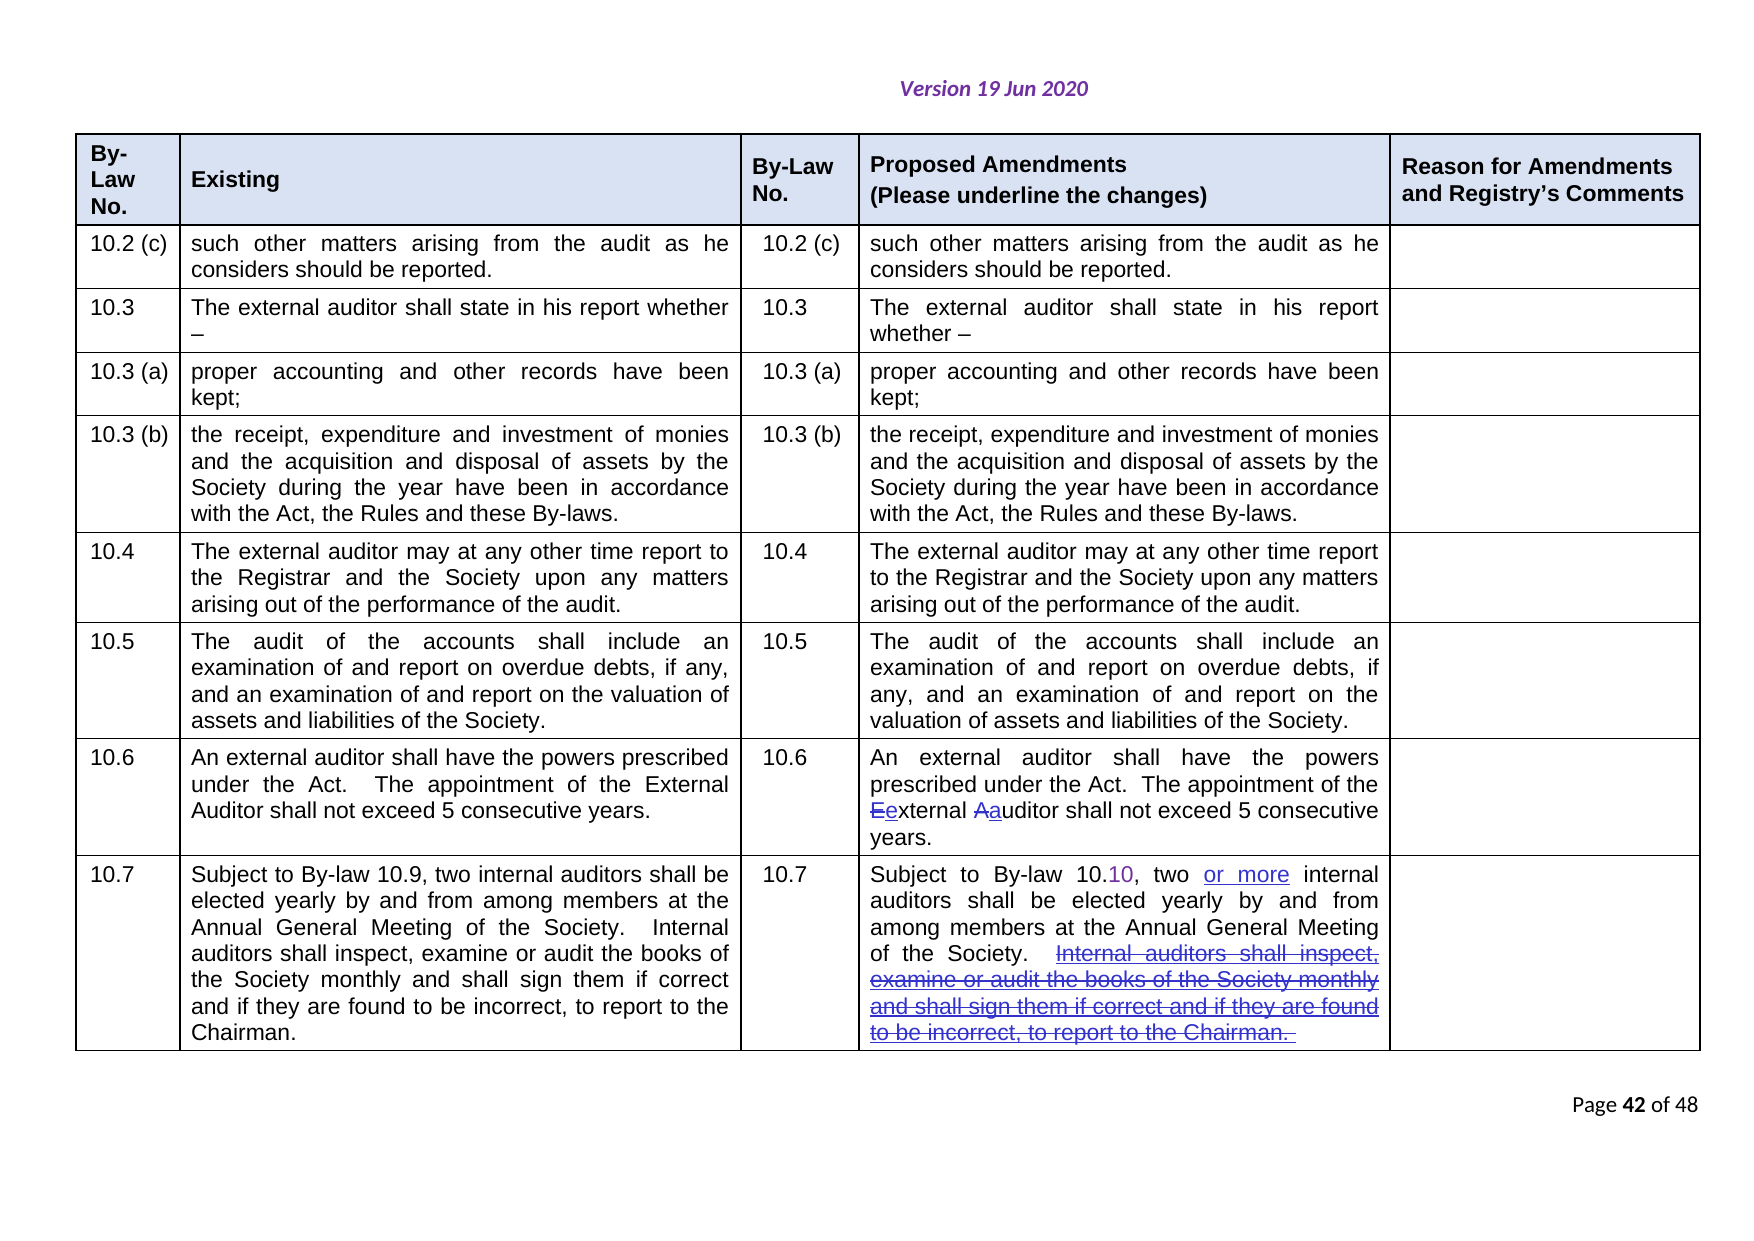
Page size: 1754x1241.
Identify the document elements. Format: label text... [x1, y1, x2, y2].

table_header By-Law No. [742, 135, 858, 224]
table_cell [1391, 226, 1699, 288]
table_cell [1391, 289, 1699, 352]
table_cell 10.3 (b) [77, 416, 179, 532]
table_cell An external auditor shall have the powers prescribed under the Act. The appointment of the External Auditor shall not exceed 5 consecutive years. [181, 739, 740, 855]
table_cell [1391, 856, 1699, 1050]
table_cell 10.5 [742, 623, 858, 738]
table_cell The audit of the accounts shall include an examination of and report on overdue debts, if any, and an examination of and report on the valuation of assets and liabilities of the Society. [860, 623, 1389, 738]
table_cell [1391, 739, 1699, 855]
table_cell [1391, 416, 1699, 532]
table_cell The external auditor may at any other time report to the Registrar and the Society upon any matters arising out of the performance of the audit. [181, 533, 740, 622]
table_cell 10.3 [77, 289, 179, 352]
table_cell proper accounting and other records have been kept; [181, 353, 740, 415]
table_cell 10.3 (a) [742, 353, 858, 415]
table_cell 10.3 (b) [742, 416, 858, 532]
table_cell 10.2 (c) [742, 226, 858, 288]
table_cell 10.3 (a) [77, 353, 179, 415]
table_cell The external auditor may at any other time report to the Registrar and the Society upon any matters arising out of the performance of the audit. [860, 533, 1389, 622]
table_cell [1391, 353, 1699, 415]
table_cell 10.4 [77, 533, 179, 622]
table_cell proper accounting and other records have been kept; [860, 353, 1389, 415]
table_cell 10.3 [742, 289, 858, 352]
table_cell [1391, 623, 1699, 738]
table_cell the receipt, expenditure and investment of monies and the acquisition and disposal of assets by the Society during the year have been in accordance with the Act, the Rules and these By-laws. [181, 416, 740, 532]
table_cell 10.5 [77, 623, 179, 738]
table_cell An external auditor shall have the powers prescribed under the Act. The appointment of the Eexternal Aauditor shall not exceed 5 consecutive years. [860, 739, 1389, 855]
table_cell The external auditor shall state in his report whether – [860, 289, 1389, 352]
table_header By- Law No. [77, 135, 179, 224]
table_cell Subject to By-law 10.10, two or more internal auditors shall be elected yearly by and from among members at the Annual General Meeting of the Society. Internal auditors shall inspect, examine or audit the books of the Society monthly and shall sign them if correct and if they are found to be incorrect, to report to the Chairman. [860, 856, 1389, 1050]
table_cell 10.7 [77, 856, 179, 1050]
table_cell such other matters arising from the audit as he considers should be reported. [860, 226, 1389, 288]
table_cell 10.6 [77, 739, 179, 855]
table_header Existing [181, 135, 740, 224]
table_cell Subject to By-law 10.9, two internal auditors shall be elected yearly by and from among members at the Annual General Meeting of the Society. Internal auditors shall inspect, examine or audit the books of the Society monthly and shall sign them if correct and if they are found to be incorrect, to report to the Chairman. [181, 856, 740, 1050]
table_cell The external auditor shall state in his report whether – [181, 289, 740, 352]
table_cell [1391, 533, 1699, 622]
table_cell 10.6 [742, 739, 858, 855]
table_header Reason for Amendments and Registry’s Comments [1391, 135, 1699, 224]
table_cell such other matters arising from the audit as he considers should be reported. [181, 226, 740, 288]
table_cell 10.4 [742, 533, 858, 622]
table_cell 10.2 (c) [77, 226, 179, 288]
table_cell the receipt, expenditure and investment of monies and the acquisition and disposal of assets by the Society during the year have been in accordance with the Act, the Rules and these By-laws. [860, 416, 1389, 532]
table_cell The audit of the accounts shall include an examination of and report on overdue debts, if any, and an examination of and report on the valuation of assets and liabilities of the Society. [181, 623, 740, 738]
table_header Proposed Amendments (Please underline the changes) [860, 135, 1389, 224]
table_cell 10.7 [742, 856, 858, 1050]
